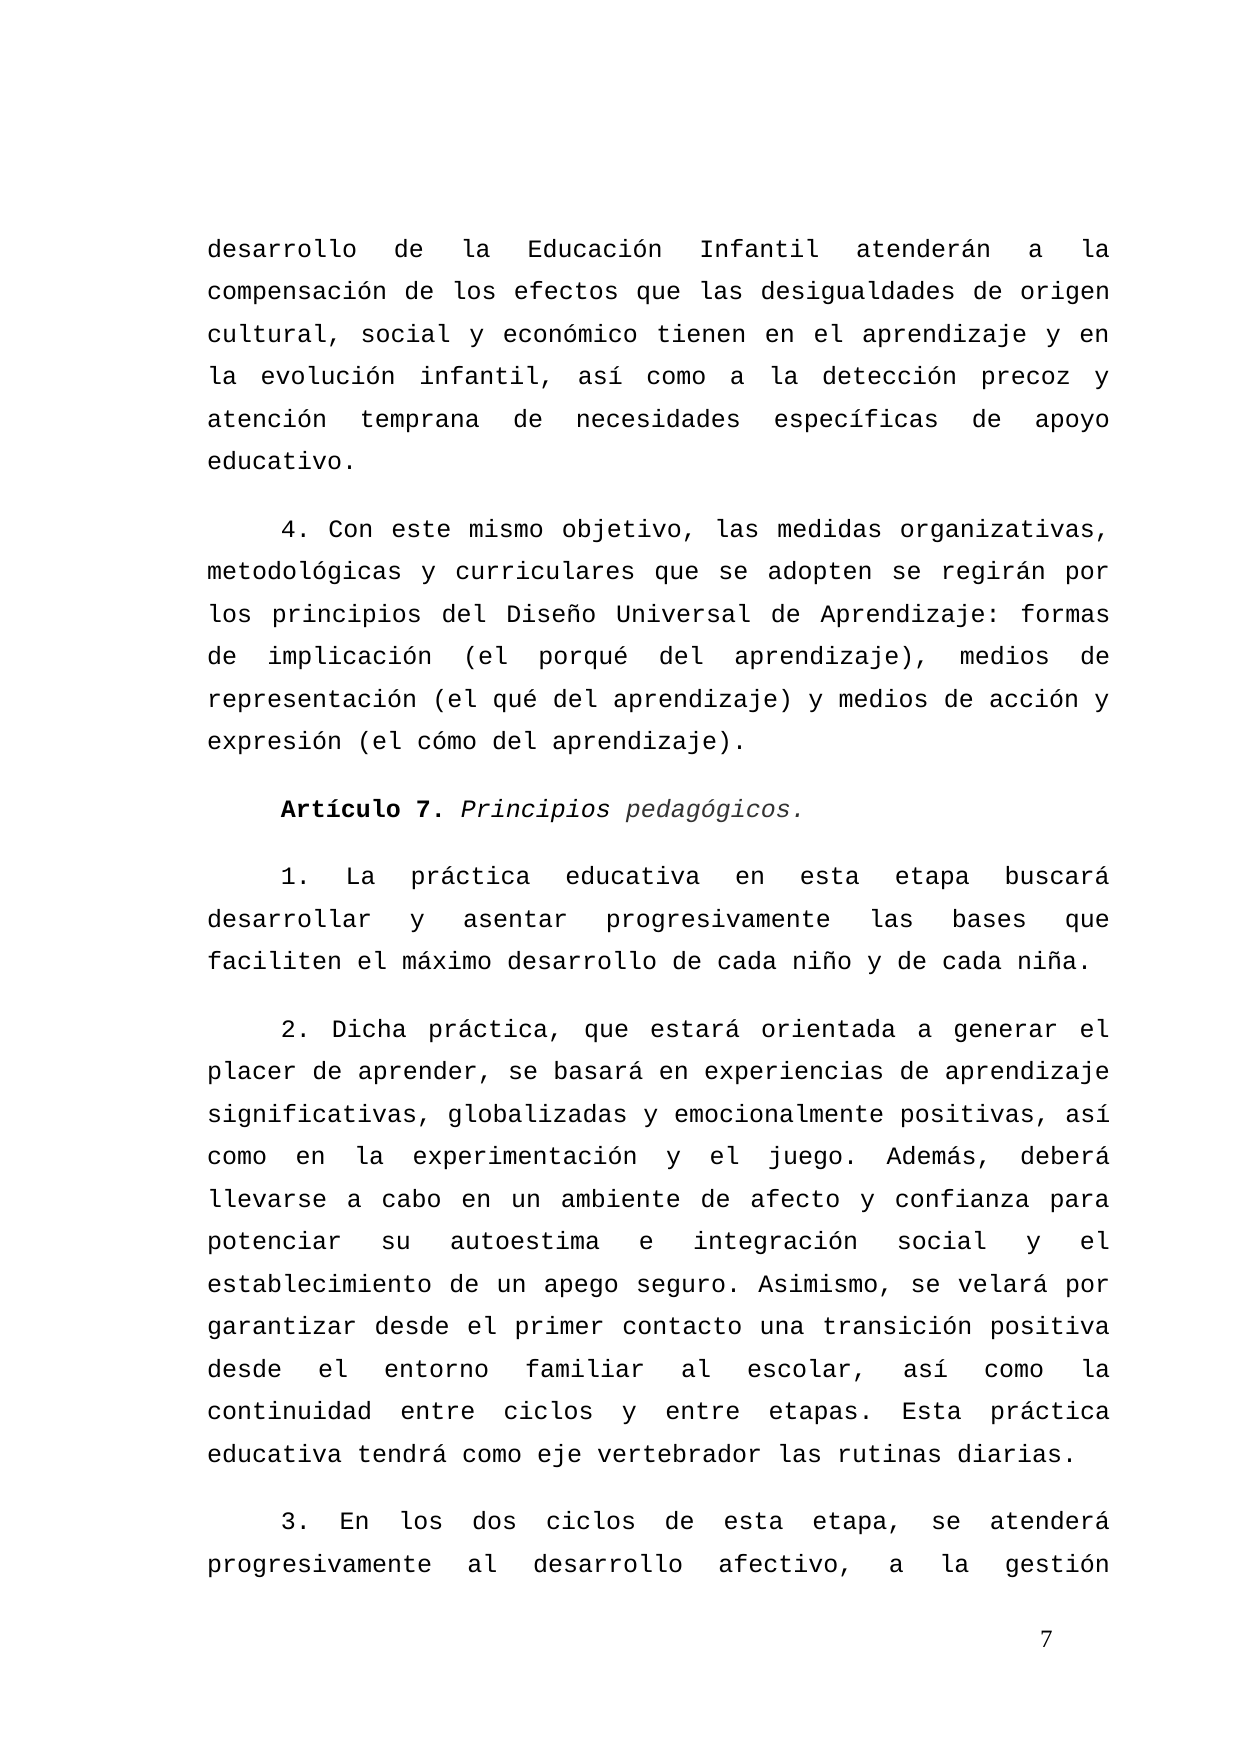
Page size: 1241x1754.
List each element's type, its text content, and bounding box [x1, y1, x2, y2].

text 1. La práctica educativa en esta etapa buscará desarrollar y asentar progresivamente las bases que faciliten el máximo desarrollo de cada niño y de cada niña. [207, 864, 1110, 977]
text 2. Dicha práctica, que estará orientada a generar el placer de aprender, se basará en experiencias de aprendizaje significativas, globalizadas y emocionalmente positivas, así como en la experimentación y el juego. Además, deberá llevarse a cabo en un ambiente de afecto y confianza para potenciar su autoestima e integración social y el establecimiento de un apego seguro. Asimismo, se velará por garantizar desde el primer contacto una transición positiva desde el entorno familiar al escolar, así como la continuidad entre ciclos y entre etapas. Esta práctica educativa tendrá como eje vertebrador las rutinas diarias. [207, 1016, 1110, 1469]
text 4. Con este mismo objetivo, las medidas organizativas, metodológicas y curriculares que se adopten se regirán por los principios del Diseño Universal de Aprendizaje: formas de implicación (el porqué del aprendizaje), medios de representación (el qué del aprendizaje) y medios de acción y expresión (el cómo del aprendizaje). [207, 516, 1110, 757]
subtitle Artículo 7. Principios pedagógicos. [207, 796, 1110, 824]
